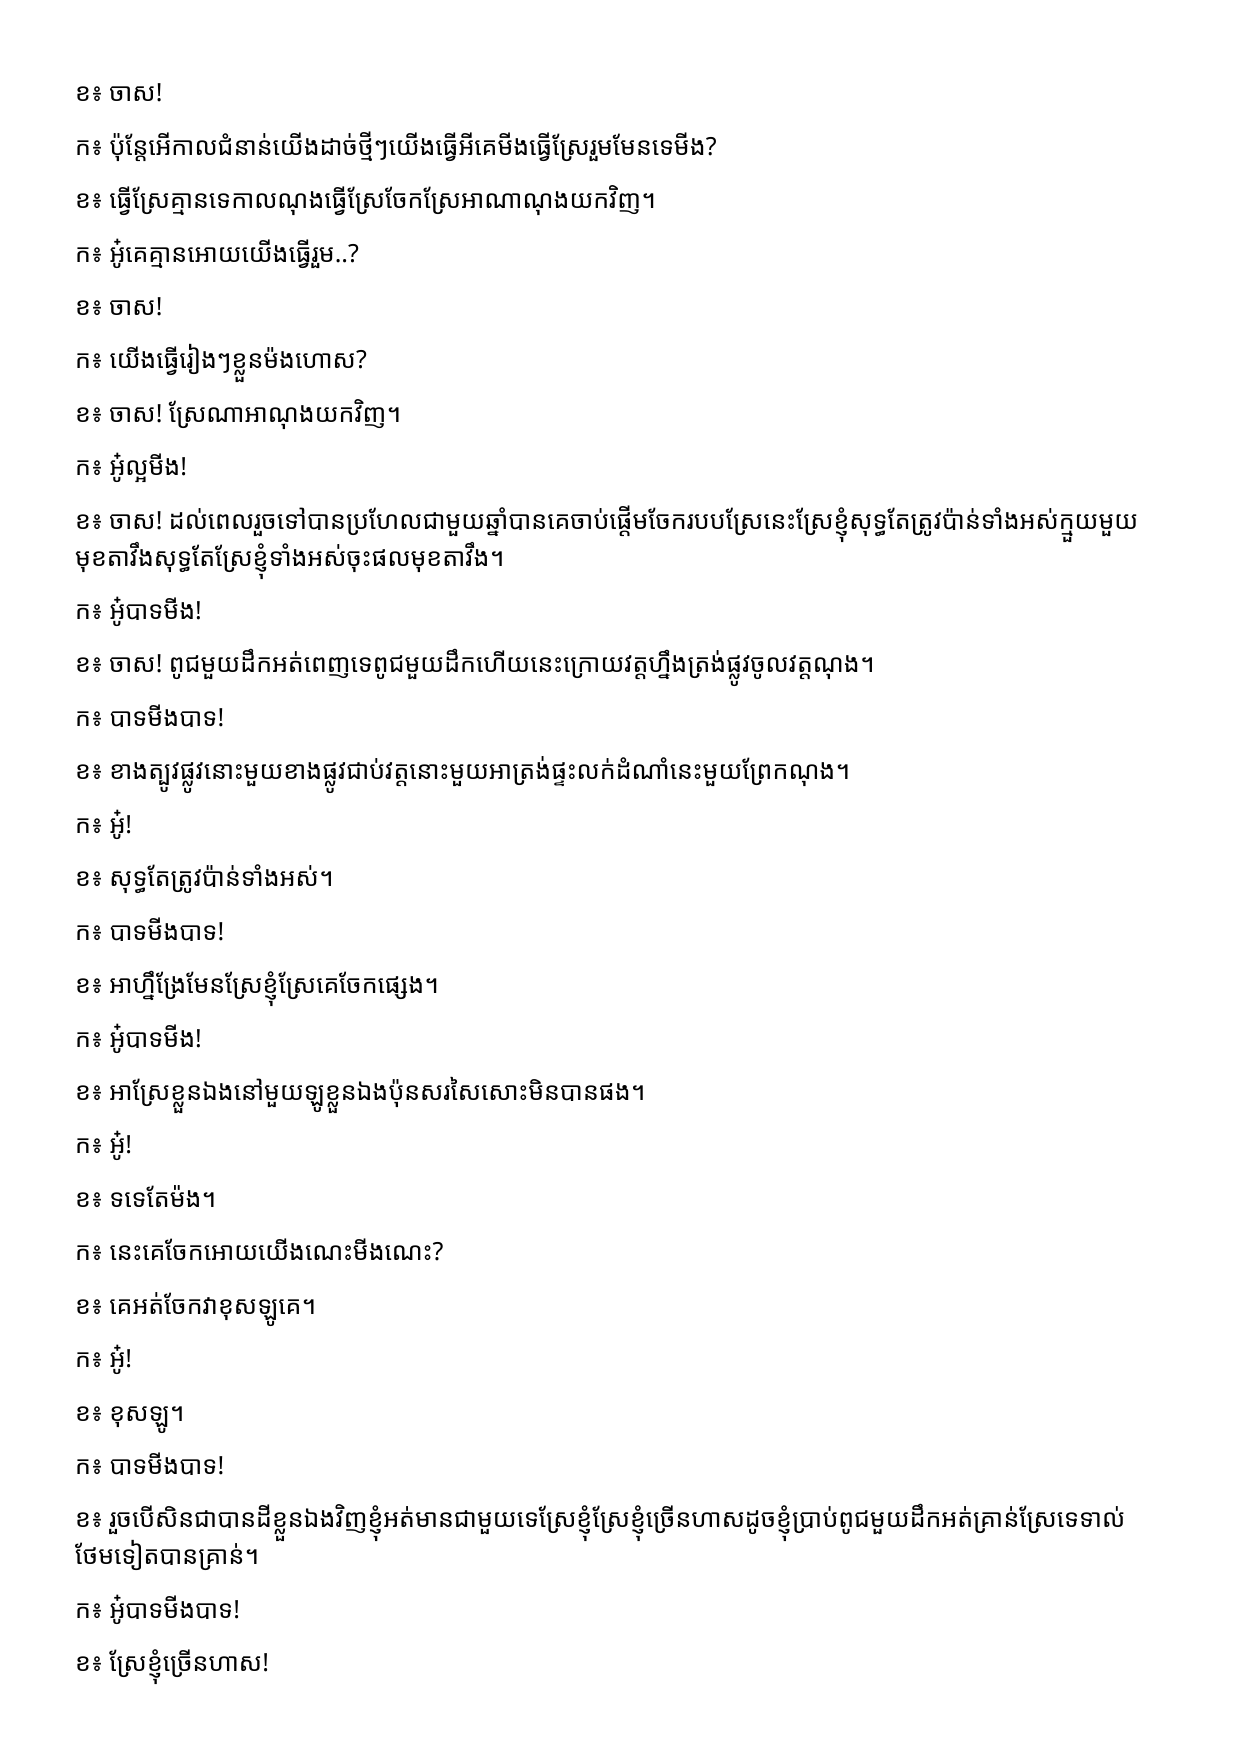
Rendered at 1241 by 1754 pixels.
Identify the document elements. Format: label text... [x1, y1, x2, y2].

text ក៖ អូ៎បាទមីង! [75, 593, 1165, 627]
text ក៖ អូ៎! [75, 1127, 1165, 1161]
text ក៖ អូ៎បាទមីង! [75, 1020, 1165, 1054]
text ក៖ អូ៎បាទមីងបាទ! [75, 1591, 1165, 1625]
text ក៖ អូ៎! [75, 1341, 1165, 1375]
text ខ៖ ខុសឡូ។ [75, 1394, 1165, 1428]
text ខ៖ ចាស! [75, 75, 1165, 109]
text ក៖ បាទមីងបាទ! [75, 699, 1165, 734]
text ក៖ បាទមីងបាទ! [75, 913, 1165, 947]
text ខ៖ គេអត់ចែកវាខុសឡូគេ។ [75, 1287, 1165, 1321]
text ខ៖ សុទ្ធតែត្រូវប៉ាន់ទាំងអស់។ [75, 860, 1165, 894]
text ក៖ ប៉ុន្តែអើកាលជំនាន់យើងដាច់ថ្មីៗយើងធ្វើអីគេមីងធ្វើស្រែរួមមែនទេមីង? [75, 128, 1165, 162]
text ខ៖ ចាស! ស្រែណាអាណុងយកវិញ។ [75, 396, 1165, 430]
text ខ៖ ខាងត្បូវផ្លូវនោះមួយខាងផ្លូវជាប់វត្តនោះមួយអាត្រង់ផ្ទះលក់ដំណាំនេះមួយព្រែកណុង។ [75, 753, 1165, 787]
text ខ៖ ស្រែខ្ញុំច្រើនហាស! [75, 1645, 1165, 1679]
text ខ៖ ធ្វើស្រែគ្មានទេកាលណុងធ្វើស្រែចែកស្រែអាណាណុងយកវិញ។ [75, 182, 1165, 216]
text ខ៖ រួចបើសិនជាបានដីខ្លួនឯងវិញខ្ញុំអត់មានជាមួយទេស្រែខ្ញុំស្រែខ្ញុំច្រើនហាសដូចខ្ញុំប្រាប់ពូជមួយដឹកអត់គ្រាន់ស្រែទេទាល់ថែមទៀតបានគ្រាន់។ [75, 1501, 1165, 1572]
text ក៖ បាទមីងបាទ! [75, 1448, 1165, 1482]
text ខ៖ ទទេតែម៉ង។ [75, 1181, 1165, 1214]
text ក៖ នេះគេចែកអោយយើងណេះមីងណេះ? [75, 1234, 1165, 1268]
text ក៖ អូ៎គេគ្មានអោយយើងធ្វើរួម..? [75, 235, 1165, 269]
text ខ៖ អាស្រែខ្លួនឯងនៅមួយឡូខ្លួនឯងប៉ុនសរសៃសោះមិនបានផង។ [75, 1074, 1165, 1108]
text ខ៖ ចាស! ដល់ពេលរួចទៅបានប្រហែលជាមួយឆ្នាំបានគេចាប់ផ្ដើមចែករបបស្រែនេះស្រែខ្ញុំសុទ្ធតែត្រូវប៉ាន់ទាំងអស់ក្មួយមួយមុខតាវឹងសុទ្ធតែស្រែខ្ញុំទាំងអស់ចុះផលមុខតាវឹង។ [75, 502, 1165, 573]
text ក៖ អូ៎ល្អមីង! [75, 449, 1165, 483]
text ខ៖ ចាស! [75, 289, 1165, 323]
text ក៖ យើងធ្វើរៀងៗខ្លួនម៉ងហោស? [75, 342, 1165, 376]
text ខ៖ អាហ្នឹង្រែមែនស្រែខ្ញុំស្រែគេចែកផ្សេង។ [75, 967, 1165, 1001]
text ខ៖ ចាស! ពូជមួយដឹកអត់ពេញទេពូជមួយដឹកហើយនេះក្រោយវត្តហ្នឹងត្រង់ផ្លូវចូលវត្តណុង។ [75, 646, 1165, 680]
text ក៖ អូ៎! [75, 806, 1165, 841]
